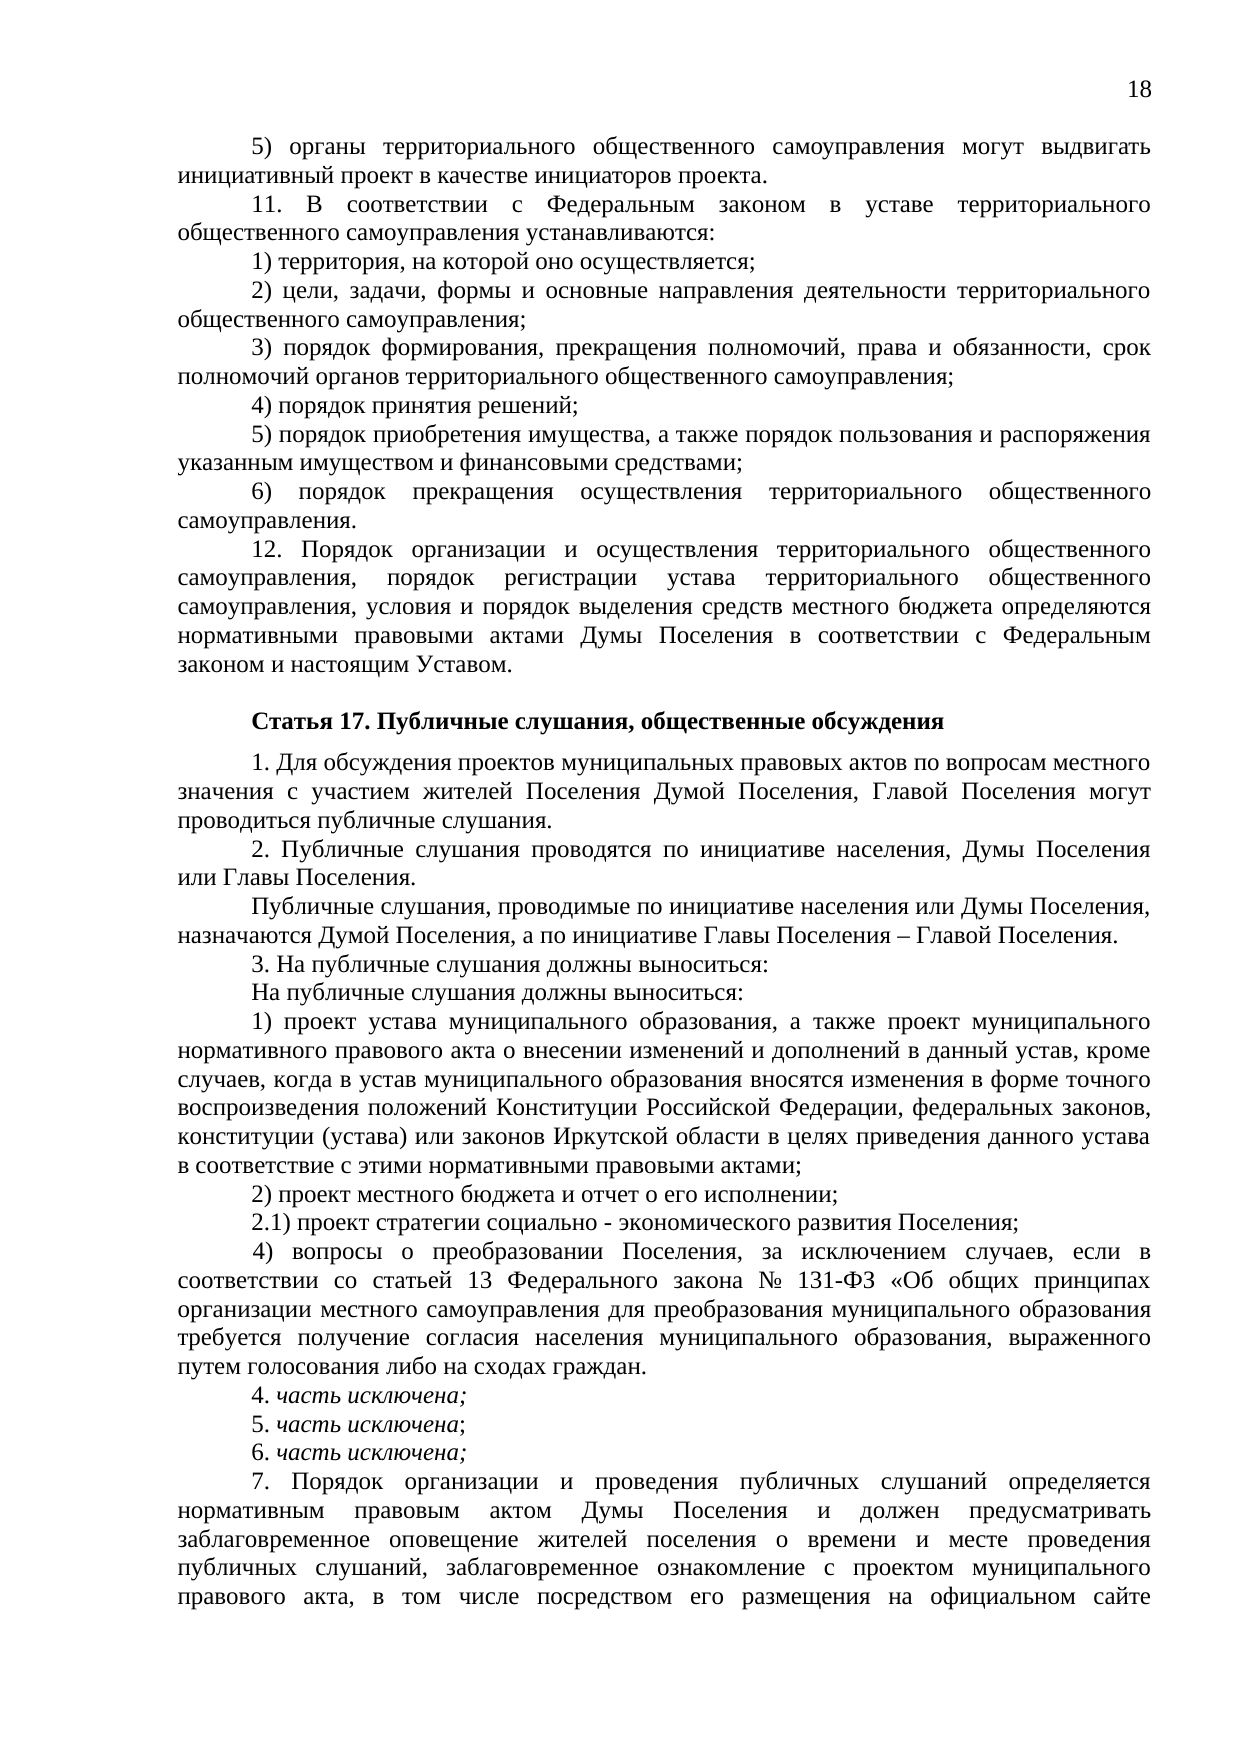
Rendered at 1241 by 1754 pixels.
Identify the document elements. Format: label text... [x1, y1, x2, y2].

text 4) вопросы о преобразовании Поселения, за исключением случаев, если в соответствии со статьей 13 Федерального закона № 131-ФЗ «Об общих принципах организации местного самоуправления для преобразования муниципального образования требуется получение согласия населения муниципального образования, выраженного путем голосования либо на сходах граждан. [177, 1236, 1152, 1380]
text 5) порядок приобретения имущества, а также порядок пользования и распоряжения указанным имуществом и финансовыми средствами; [177, 419, 1152, 476]
text 2) цели, задачи, формы и основные направления деятельности территориального общественного самоуправления; [177, 275, 1152, 332]
text 6) порядок прекращения осуществления территориального общественного самоуправления. [177, 476, 1152, 534]
text 1) проект устава муниципального образования, а также проект муниципального нормативного правового акта о внесении изменений и дополнений в данный устав, кроме случаев, когда в устав муниципального образования вносятся изменения в форме точного воспроизведения положений Конституции Российской Федерации, федеральных законов, конституции (устава) или законов Иркутской области в целях приведения данного устава в соответствие с этими нормативными правовыми актами; [177, 1006, 1152, 1179]
text 1) территория, на которой оно осуществляется; [177, 246, 1152, 275]
text 2) проект местного бюджета и отчет о его исполнении; [177, 1179, 1152, 1207]
text 12. Порядок организации и осуществления территориального общественного самоуправления, порядок регистрации устава территориального общественного самоуправления, условия и порядок выделения средств местного бюджета определяются нормативными правовыми актами Думы Поселения в соответствии с Федеральным законом и настоящим Уставом. [177, 534, 1152, 677]
text Публичные слушания, проводимые по инициативе населения или Думы Поселения, назначаются Думой Поселения, а по инициативе Главы Поселения – Главой Поселения. [177, 891, 1152, 949]
text 1. Для обсуждения проектов муниципальных правовых актов по вопросам местного значения с участием жителей Поселения Думой Поселения, Главой Поселения могут проводиться публичные слушания. [177, 747, 1152, 834]
text На публичные слушания должны выноситься: [177, 977, 1152, 1006]
text 4. часть исключена; [177, 1380, 1152, 1409]
text 4) порядок принятия решений; [177, 390, 1152, 419]
text 5. часть исключена; [177, 1409, 1152, 1437]
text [177, 1466, 1152, 1610]
text 6. часть исключена; [177, 1437, 1152, 1466]
text 5) органы территориального общественного самоуправления могут выдвигать инициативный проект в качестве инициаторов проекта. [177, 131, 1152, 189]
text 2.1) проект стратегии социально - экономического развития Поселения; [177, 1207, 1152, 1236]
text 2. Публичные слушания проводятся по инициативе населения, Думы Поселения или Главы Поселения. [177, 834, 1152, 891]
text Статья 17. Публичные слушания, общественные обсуждения [177, 706, 1152, 735]
text 3. На публичные слушания должны выноситься: [177, 949, 1152, 977]
text 11. В соответствии с Федеральным законом в уставе территориального общественного самоуправления устанавливаются: [177, 189, 1152, 246]
text 3) порядок формирования, прекращения полномочий, права и обязанности, срок полномочий органов территориального общественного самоуправления; [177, 332, 1152, 390]
